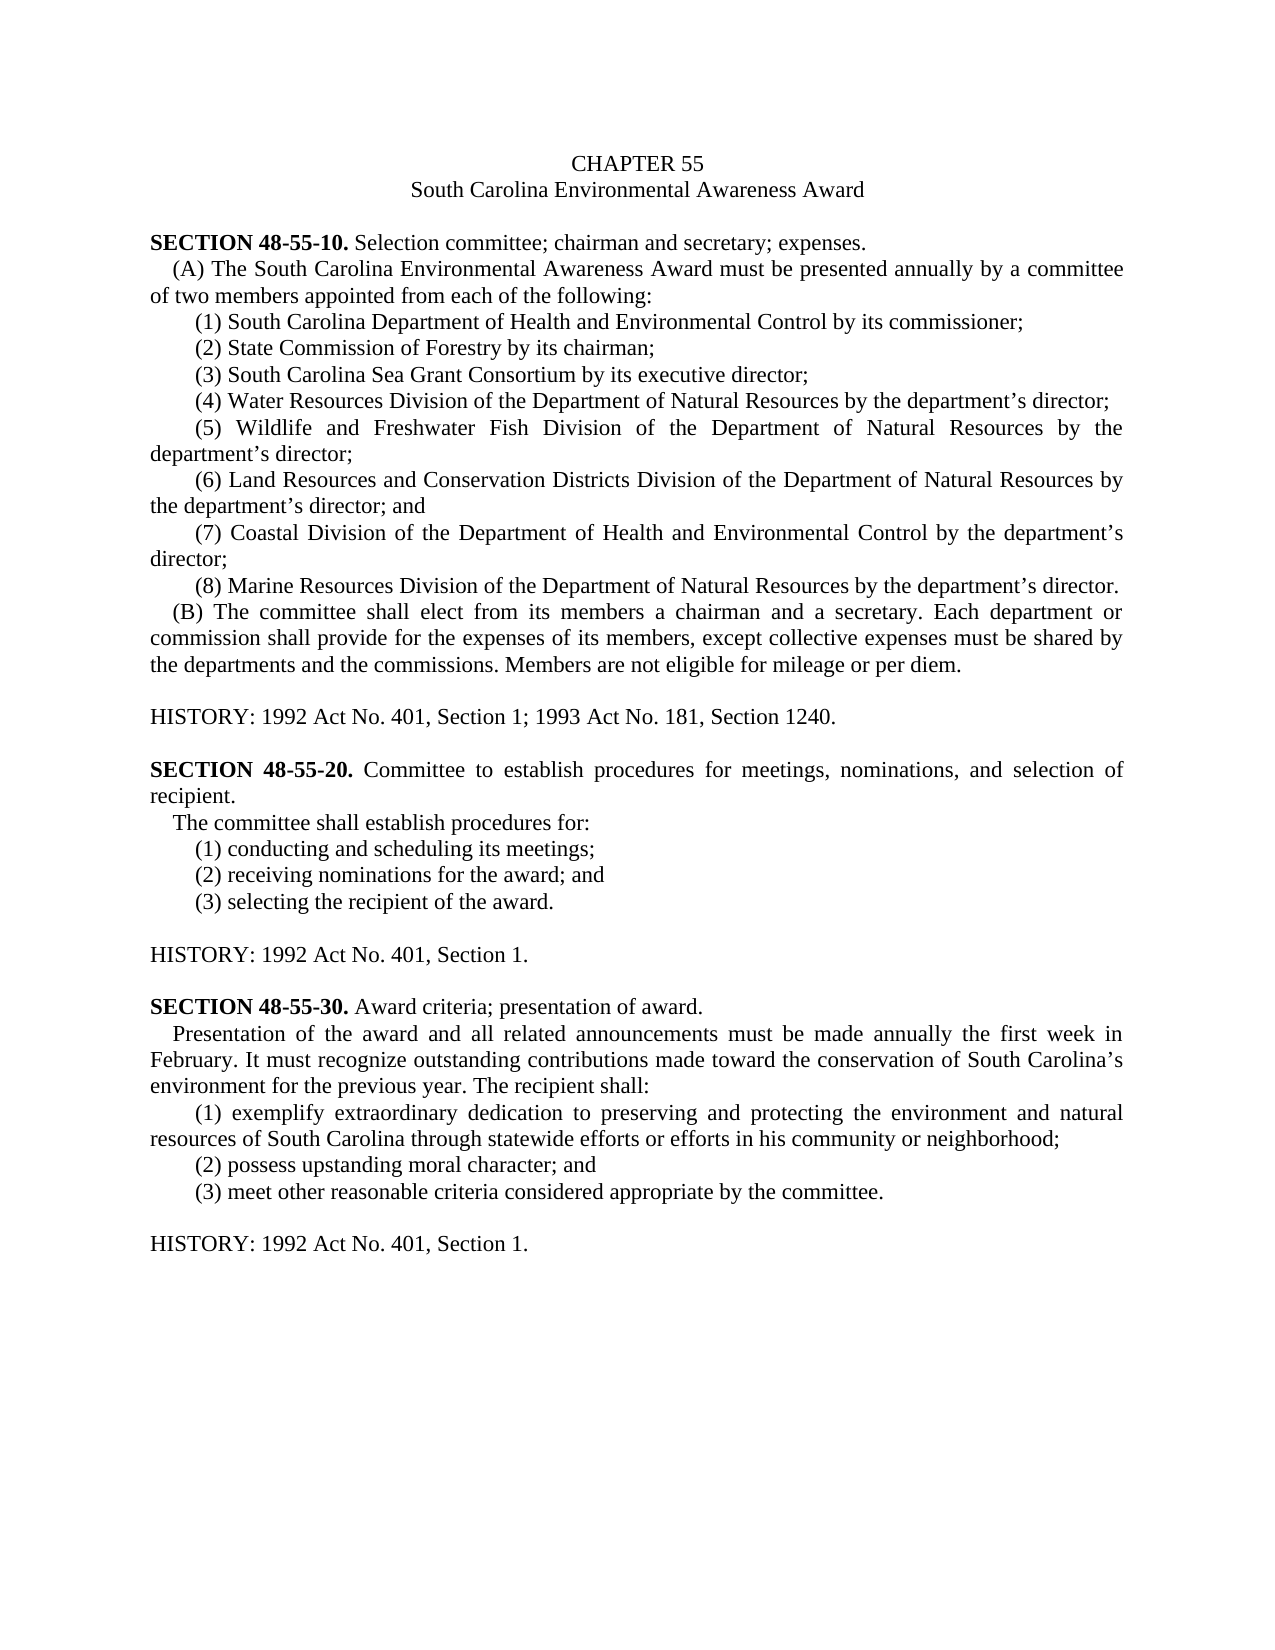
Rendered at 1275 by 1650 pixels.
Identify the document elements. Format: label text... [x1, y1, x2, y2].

text (8) Marine Resources Division of the Department of Natural Resources by the department’s director. [150, 572, 1125, 598]
text Presentation of the award and all related announcements must be made annually the first week in February. It must recognize outstanding contributions made toward the conservation of South Carolina’s environment for the previous year. The recipient shall: [150, 1020, 1125, 1099]
text (3) South Carolina Sea Grant Consortium by its executive director; [150, 361, 1125, 387]
text The committee shall establish procedures for: [150, 809, 1125, 835]
text (2) State Commission of Forestry by its chairman; [150, 334, 1125, 361]
text (3) meet other reasonable criteria considered appropriate by the committee. [150, 1178, 1125, 1204]
text HISTORY: 1992 Act No. 401, Section 1. [150, 1231, 1125, 1257]
text (7) Coastal Division of the Department of Health and Environmental Control by the department’s director; [150, 519, 1125, 572]
text (2) possess upstanding moral character; and [150, 1151, 1125, 1178]
text SECTION 48-55-20. Committee to establish procedures for meetings, nominations, and selection of recipient. [150, 756, 1125, 809]
text (3) selecting the recipient of the award. [150, 888, 1125, 914]
text SECTION 48-55-30. Award criteria; presentation of award. [150, 993, 1125, 1020]
text HISTORY: 1992 Act No. 401, Section 1; 1993 Act No. 181, Section 1240. [150, 703, 1125, 730]
text (1) conducting and scheduling its meetings; [150, 835, 1125, 862]
text South Carolina Environmental Awareness Award [150, 176, 1125, 203]
text HISTORY: 1992 Act No. 401, Section 1. [150, 941, 1125, 967]
text (4) Water Resources Division of the Department of Natural Resources by the department’s director; [150, 387, 1125, 413]
text (6) Land Resources and Conservation Districts Division of the Department of Natural Resources by the department’s director; and [150, 466, 1125, 519]
text SECTION 48-55-10. Selection committee; chairman and secretary; expenses. [150, 229, 1125, 255]
text (A) The South Carolina Environmental Awareness Award must be presented annually by a committee of two members appointed from each of the following: [150, 255, 1125, 308]
text (1) South Carolina Department of Health and Environmental Control by its commissioner; [150, 308, 1125, 334]
text (1) exemplify extraordinary dedication to preserving and protecting the environment and natural resources of South Carolina through statewide efforts or efforts in his community or neighborhood; [150, 1099, 1125, 1151]
text CHAPTER 55 [150, 150, 1125, 176]
text (B) The committee shall elect from its members a chairman and a secretary. Each department or commission shall provide for the expenses of its members, except collective expenses must be shared by the departments and the commissions. Members are not eligible for mileage or per diem. [150, 598, 1125, 677]
text (5) Wildlife and Freshwater Fish Division of the Department of Natural Resources by the department’s director; [150, 413, 1125, 466]
text (2) receiving nominations for the award; and [150, 862, 1125, 888]
